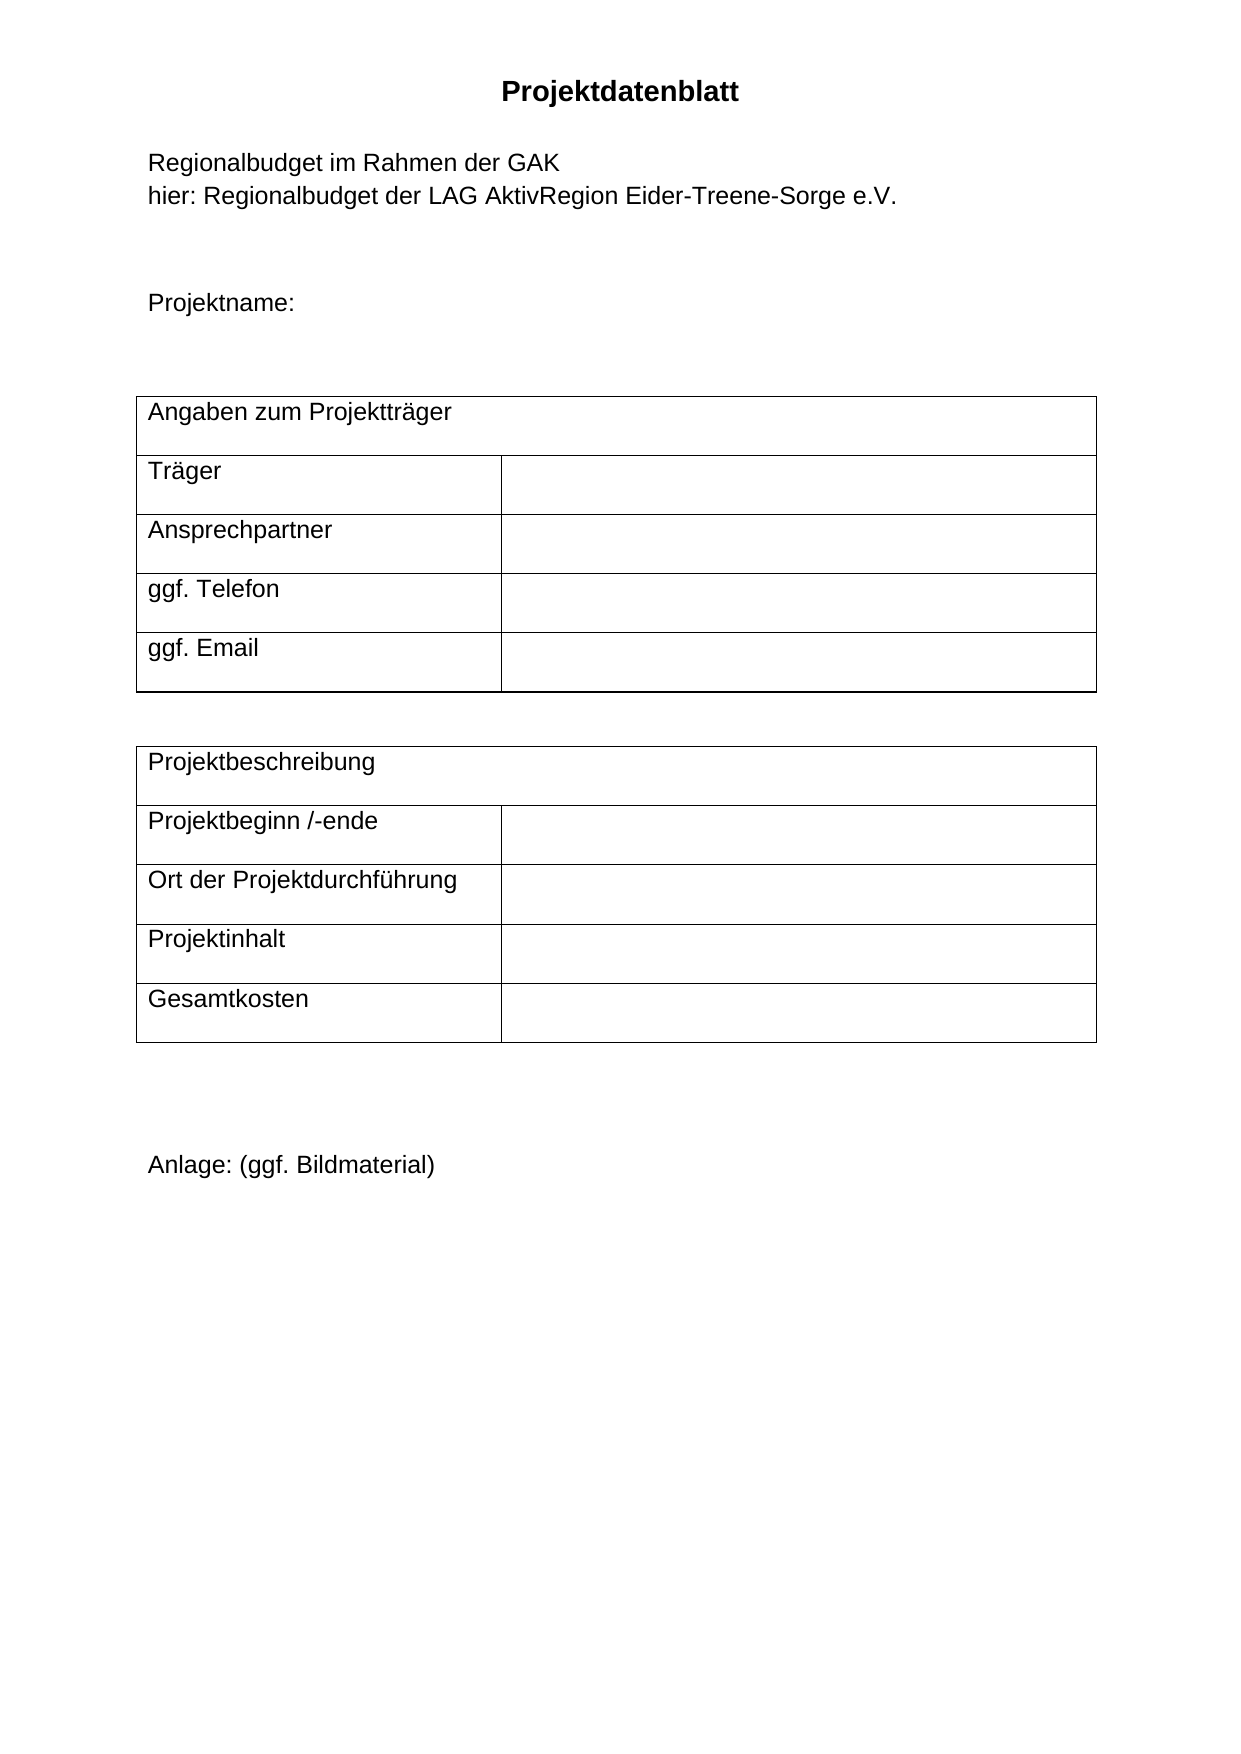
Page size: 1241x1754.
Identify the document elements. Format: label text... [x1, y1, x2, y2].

table_header Angaben zum Projektträger [137, 397, 1096, 455]
text Projektname: [148, 288, 1093, 317]
table_cell Ort der Projektdurchführung [137, 865, 501, 923]
table_cell Ansprechpartner [137, 515, 501, 573]
table_cell Träger [137, 456, 501, 514]
table_cell Gesamtkosten [137, 984, 501, 1042]
table_cell [502, 865, 1096, 923]
table_cell Projektbeginn /-ende [137, 806, 501, 864]
table_header Projektbeschreibung [137, 747, 1096, 805]
table_cell [502, 633, 1096, 691]
text Anlage: (ggf. Bildmaterial) [148, 1150, 1093, 1179]
table_cell Projektinhalt [137, 925, 501, 982]
table_cell [502, 984, 1096, 1042]
text Regionalbudget im Rahmen der GAK hier: Regionalbudget der LAG AktivRegion Eider-Treene-Sorge e.V. [148, 148, 1093, 209]
table_cell [502, 806, 1096, 864]
table_cell ggf. Email [137, 633, 501, 691]
table_cell [502, 574, 1096, 632]
table_cell ggf. Telefon [137, 574, 501, 632]
table_cell [502, 925, 1096, 982]
table_cell [502, 515, 1096, 573]
table_cell [502, 456, 1096, 514]
